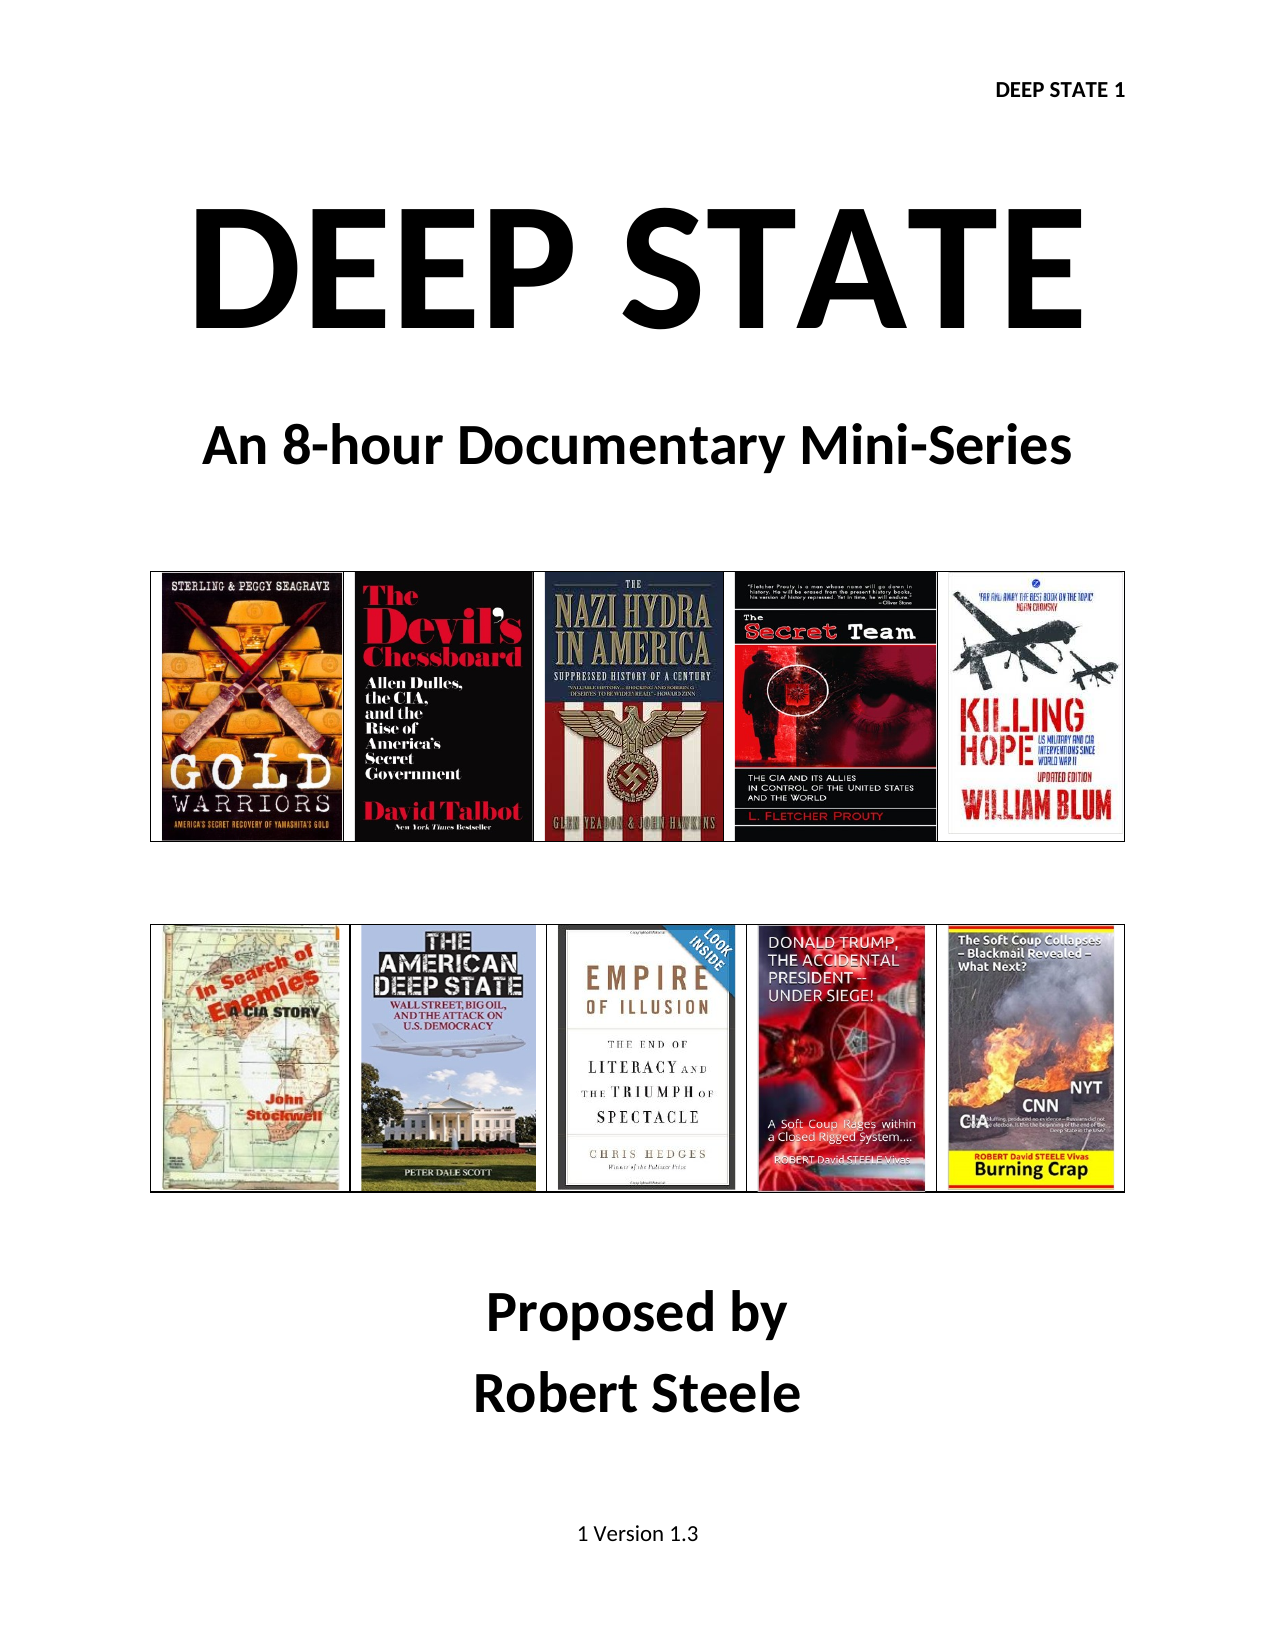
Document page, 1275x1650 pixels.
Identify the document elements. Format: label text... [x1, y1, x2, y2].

table_header [536, 925, 546, 1191]
table_header [938, 572, 1124, 841]
picture [557, 925, 736, 1190]
table_header [344, 572, 354, 841]
text Robert Steele [150, 1356, 1125, 1427]
table_header [747, 925, 757, 1191]
table_header [534, 572, 544, 841]
picture [757, 925, 926, 1192]
picture [544, 572, 723, 841]
table_header [151, 572, 161, 841]
table_header [151, 925, 349, 1191]
table_header [937, 925, 1124, 1191]
picture [354, 572, 533, 841]
table_header [547, 925, 746, 1191]
picture [947, 925, 1115, 1190]
text DEEP STATE [150, 150, 1125, 374]
picture [734, 572, 937, 841]
picture [361, 925, 536, 1191]
text Proposed by [150, 1274, 1125, 1346]
table_header [351, 925, 361, 1191]
text An 8-hour Documentary Mini-Series [150, 407, 1125, 479]
table_header [724, 572, 734, 841]
picture [161, 925, 340, 1190]
table_header [926, 925, 936, 1191]
picture [161, 572, 343, 841]
picture [948, 572, 1123, 834]
